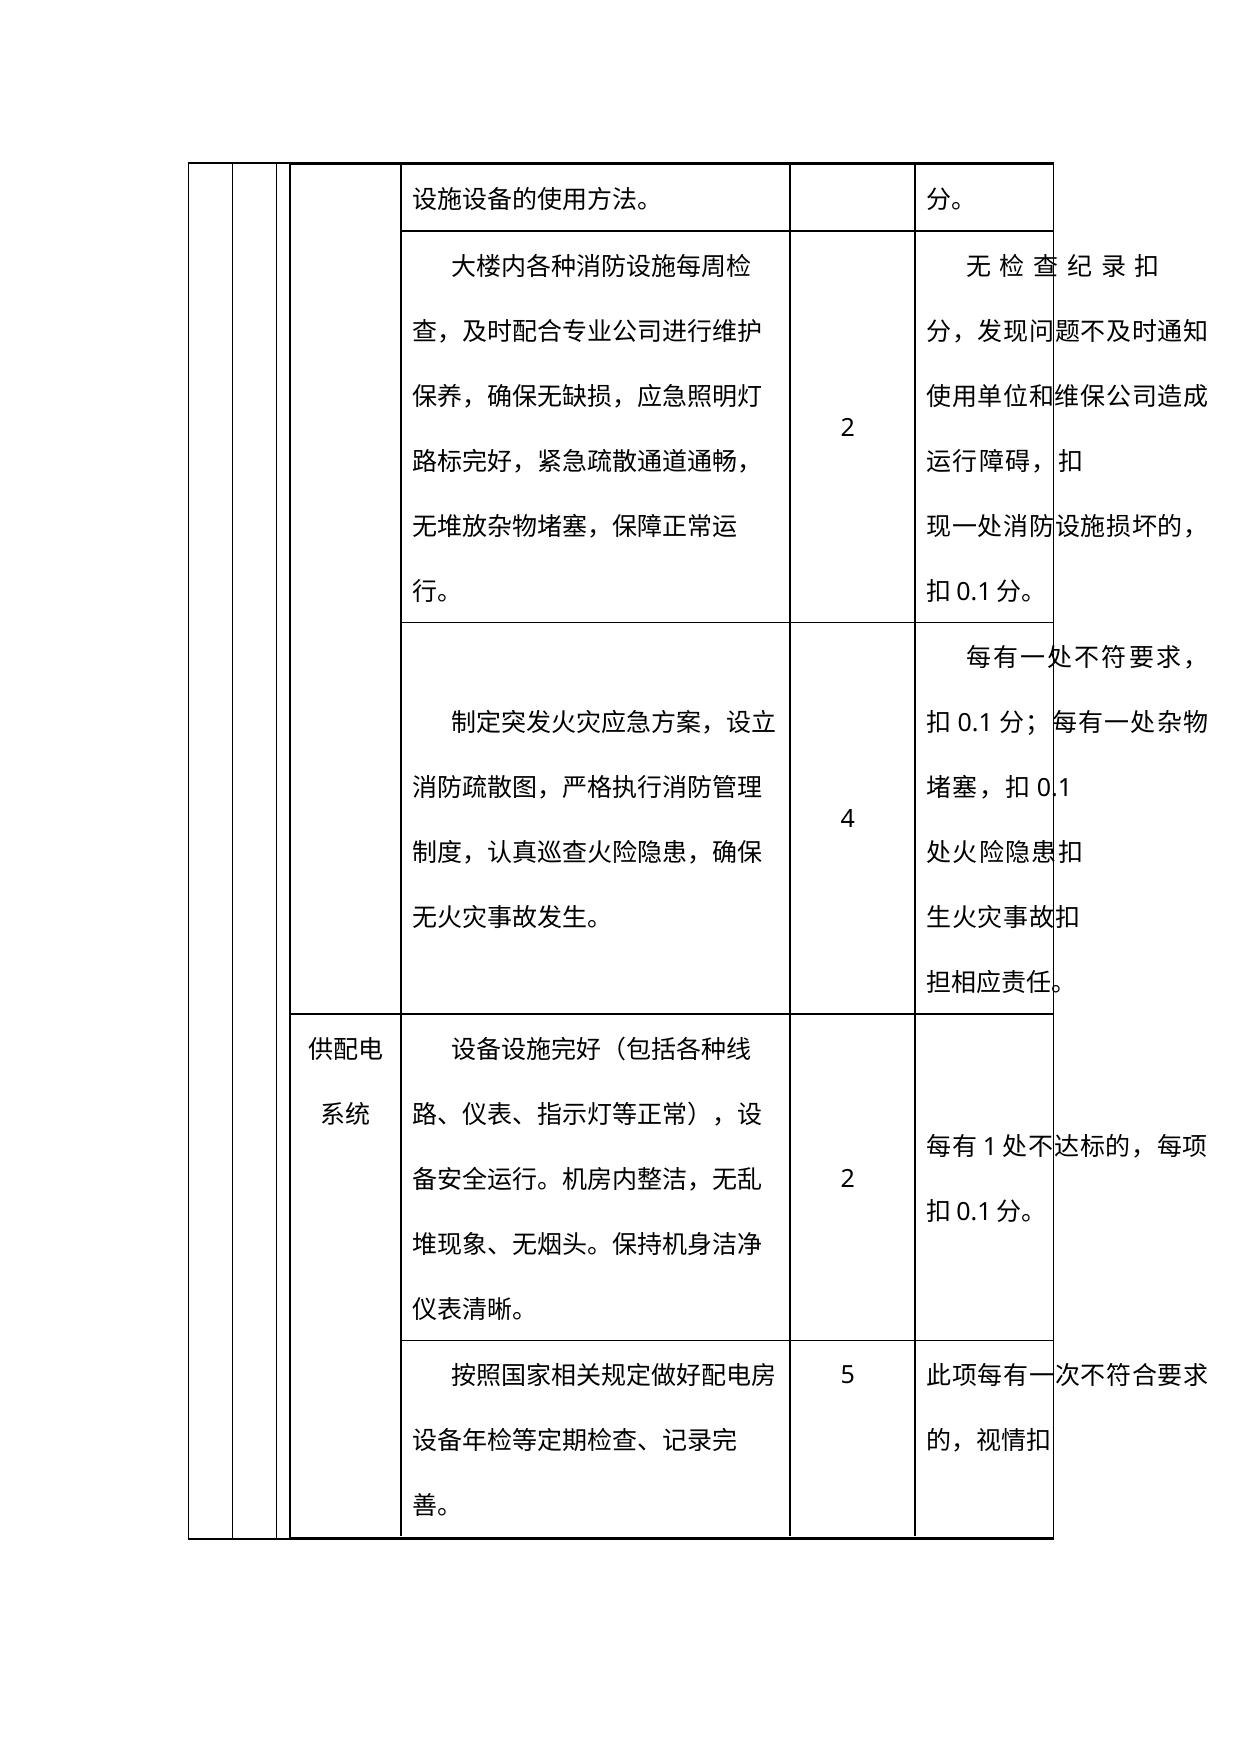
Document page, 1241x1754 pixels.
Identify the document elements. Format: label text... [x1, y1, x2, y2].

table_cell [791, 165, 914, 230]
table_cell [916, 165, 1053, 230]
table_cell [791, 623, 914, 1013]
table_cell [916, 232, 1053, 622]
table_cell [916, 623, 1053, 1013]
table_cell [189, 164, 232, 1538]
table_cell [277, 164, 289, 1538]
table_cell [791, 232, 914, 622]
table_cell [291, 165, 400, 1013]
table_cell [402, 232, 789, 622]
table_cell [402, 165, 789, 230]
table_cell 1 [233, 164, 276, 1538]
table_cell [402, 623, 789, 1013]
